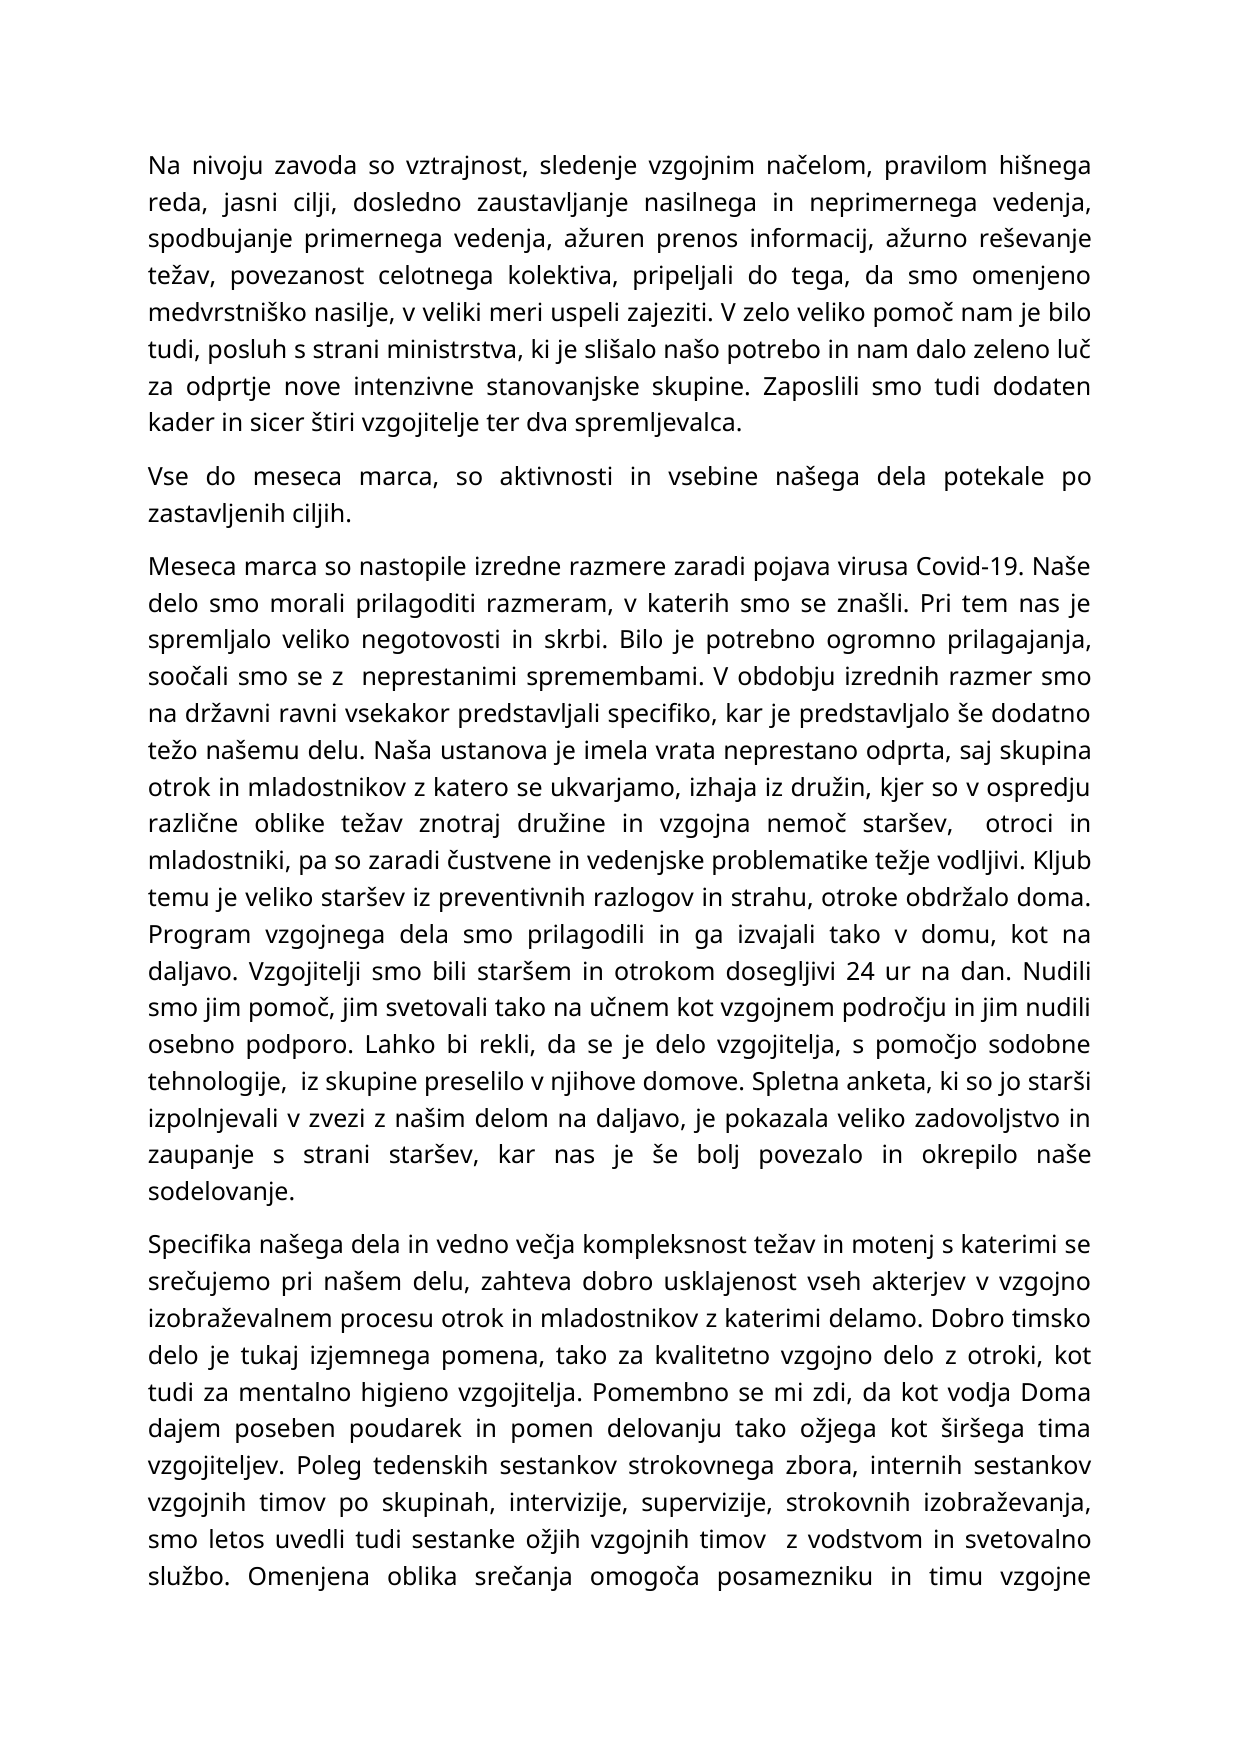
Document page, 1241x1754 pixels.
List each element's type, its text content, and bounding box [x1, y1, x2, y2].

text Na nivoju zavoda so vztrajnost, sledenje vzgojnim načelom, pravilom hišnega reda, jasni cilji, dosledno zaustavljanje nasilnega in neprimernega vedenja, spodbujanje primernega vedenja, ažuren prenos informacij, ažurno reševanje težav, povezanost celotnega kolektiva, pripeljali do tega, da smo omenjeno medvrstniško nasilje, v veliki meri uspeli zajeziti. V zelo veliko pomoč nam je bilo tudi, posluh s strani ministrstva, ki je slišalo našo potrebo in nam dalo zeleno luč za odprtje nove intenzivne stanovanjske skupine. Zaposlili smo tudi dodaten kader in sicer štiri vzgojitelje ter dva spremljevalca. [148, 148, 1093, 439]
text Meseca marca so nastopile izredne razmere zaradi pojava virusa Covid-19. Naše delo smo morali prilagoditi razmeram, v katerih smo se znašli. Pri tem nas je spremljalo veliko negotovosti in skrbi. Bilo je potrebno ogromno prilagajanja, soočali smo se z neprestanimi spremembami. V obdobju izrednih razmer smo na državni ravni vsekakor predstavljali specifiko, kar je predstavljalo še dodatno težo našemu delu. Naša ustanova je imela vrata neprestano odprta, saj skupina otrok in mladostnikov z katero se ukvarjamo, izhaja iz družin, kjer so v ospredju različne oblike težav znotraj družine in vzgojna nemoč staršev, otroci in mladostniki, pa so zaradi čustvene in vedenjske problematike težje vodljivi. Kljub temu je veliko staršev iz preventivnih razlogov in strahu, otroke obdržalo doma. Program vzgojnega dela smo prilagodili in ga izvajali tako v domu, kot na daljavo. Vzgojitelji smo bili staršem in otrokom dosegljivi 24 ur na dan. Nudili smo jim pomoč, jim svetovali tako na učnem kot vzgojnem področju in jim nudili osebno podporo. Lahko bi rekli, da se je delo vzgojitelja, s pomočjo sodobne tehnologije, iz skupine preselilo v njihove domove. Spletna anketa, ki so jo starši izpolnjevali v zvezi z našim delom na daljavo, je pokazala veliko zadovoljstvo in zaupanje s strani staršev, kar nas je še bolj povezalo in okrepilo naše sodelovanje. [148, 549, 1093, 1208]
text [148, 1227, 1093, 1592]
text Vse do meseca marca, so aktivnosti in vsebine našega dela potekale po zastavljenih ciljih. [148, 458, 1093, 529]
